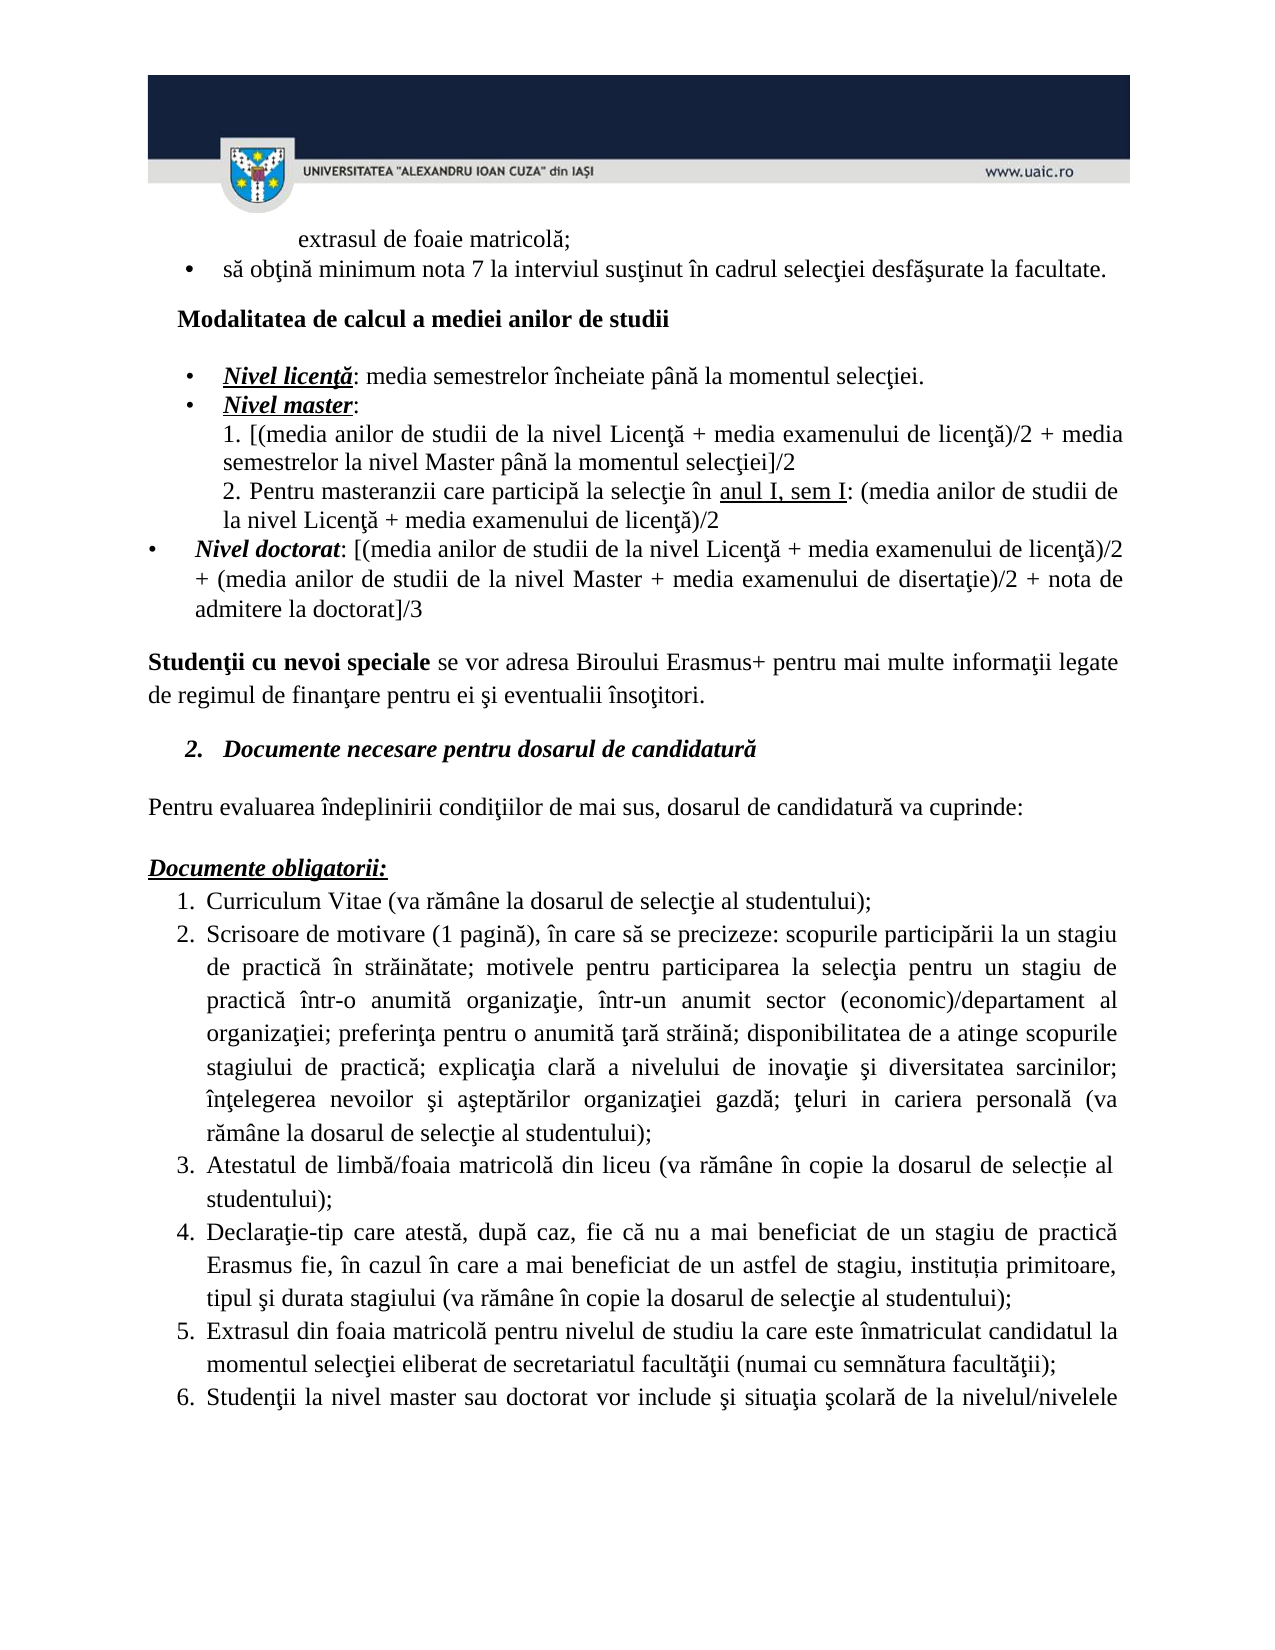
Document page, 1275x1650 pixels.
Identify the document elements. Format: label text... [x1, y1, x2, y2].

list Declaraţie-tip care atestă, după caz, fie că nu a mai beneficiat de un stagiu de practică Erasmus fie, în cazul în care a mai beneficiat de un astfel de stagiu, instituția primitoare, tipul şi durata stagiului (va rămâne în copie la dosarul de selecţie al studentului); [176, 1217, 1119, 1311]
list Extrasul din foaia matricolă pentru nivelul de studiu la care este înmatriculat candidatul la momentul selecţiei eliberat de secretariatul facultăţii (numai cu semnătura facultăţii); [176, 1316, 1119, 1377]
list Documente necesare pentru dosarul de candidatură [185, 734, 1131, 763]
list Scrisoare de motivare (1 pagină), în care să se precizeze: scopurile participării la un stagiu de practică în străinătate; motivele pentru participarea la selecţia pentru un stagiu de practică într-o anumită organizaţie, într-un anumit sector (economic)/departament al organizaţiei; preferinţa pentru o anumită ţară străină; disponibilitatea de a atinge scopurile stagiului de practică; explicaţia clară a nivelului de inovaţie şi diversitatea sarcinilor; înţelegerea nevoilor şi aşteptărilor organizaţiei gazdă; ţeluri in cariera personală (va rămâne la dosarul de selecţie al studentului); [176, 919, 1119, 1146]
text Pentru evaluarea îndeplinirii condiţiilor de mai sus, dosarul de candidatură va cuprinde: [148, 792, 1131, 820]
list Nivel licenţă: media semestrelor încheiate până la momentul selecţiei. [185, 361, 1131, 390]
list [(media anilor de studii de la nivel Licenţă + media examenului de licenţă)/2 + media semestrelor la nivel Master până la momentul selecţiei]/2 [222, 419, 1125, 476]
text Modalitatea de calcul a mediei anilor de studii [177, 304, 1131, 332]
list Nivel master: [185, 390, 1131, 419]
text Studenţii cu nevoi speciale se vor adresa Biroului Erasmus+ pentru mai multe informaţii legate de regimul de finanţare pentru ei şi eventualii însoţitori. [148, 647, 1119, 709]
picture [147, 75, 1130, 213]
list Pentru masteranzii care participă la selecţie în anul I, sem I: (media anilor de studii de la nivel Licenţă + media examenului de licenţă)/2 [222, 476, 1119, 534]
list Atestatul de limbă/foaia matricolă din liceu (va rămâne în copie la dosarul de selecție al studentului); [176, 1151, 1114, 1212]
list Nivel doctorat: [(media anilor de studii de la nivel Licenţă + media examenului de licenţă)/2 + (media anilor de studii de la nivel Master + media examenului de disertaţie)/2 + nota de admitere la doctorat]/3 [148, 534, 1125, 623]
text Documente obligatorii: [148, 853, 1131, 882]
list Curriculum Vitae (va rămâne la dosarul de selecţie al studentului); [176, 886, 1131, 915]
list să obţină minimum nota 7 la interviul susţinut în cadrul selecţiei desfăşurate la facultate. [185, 254, 1131, 283]
